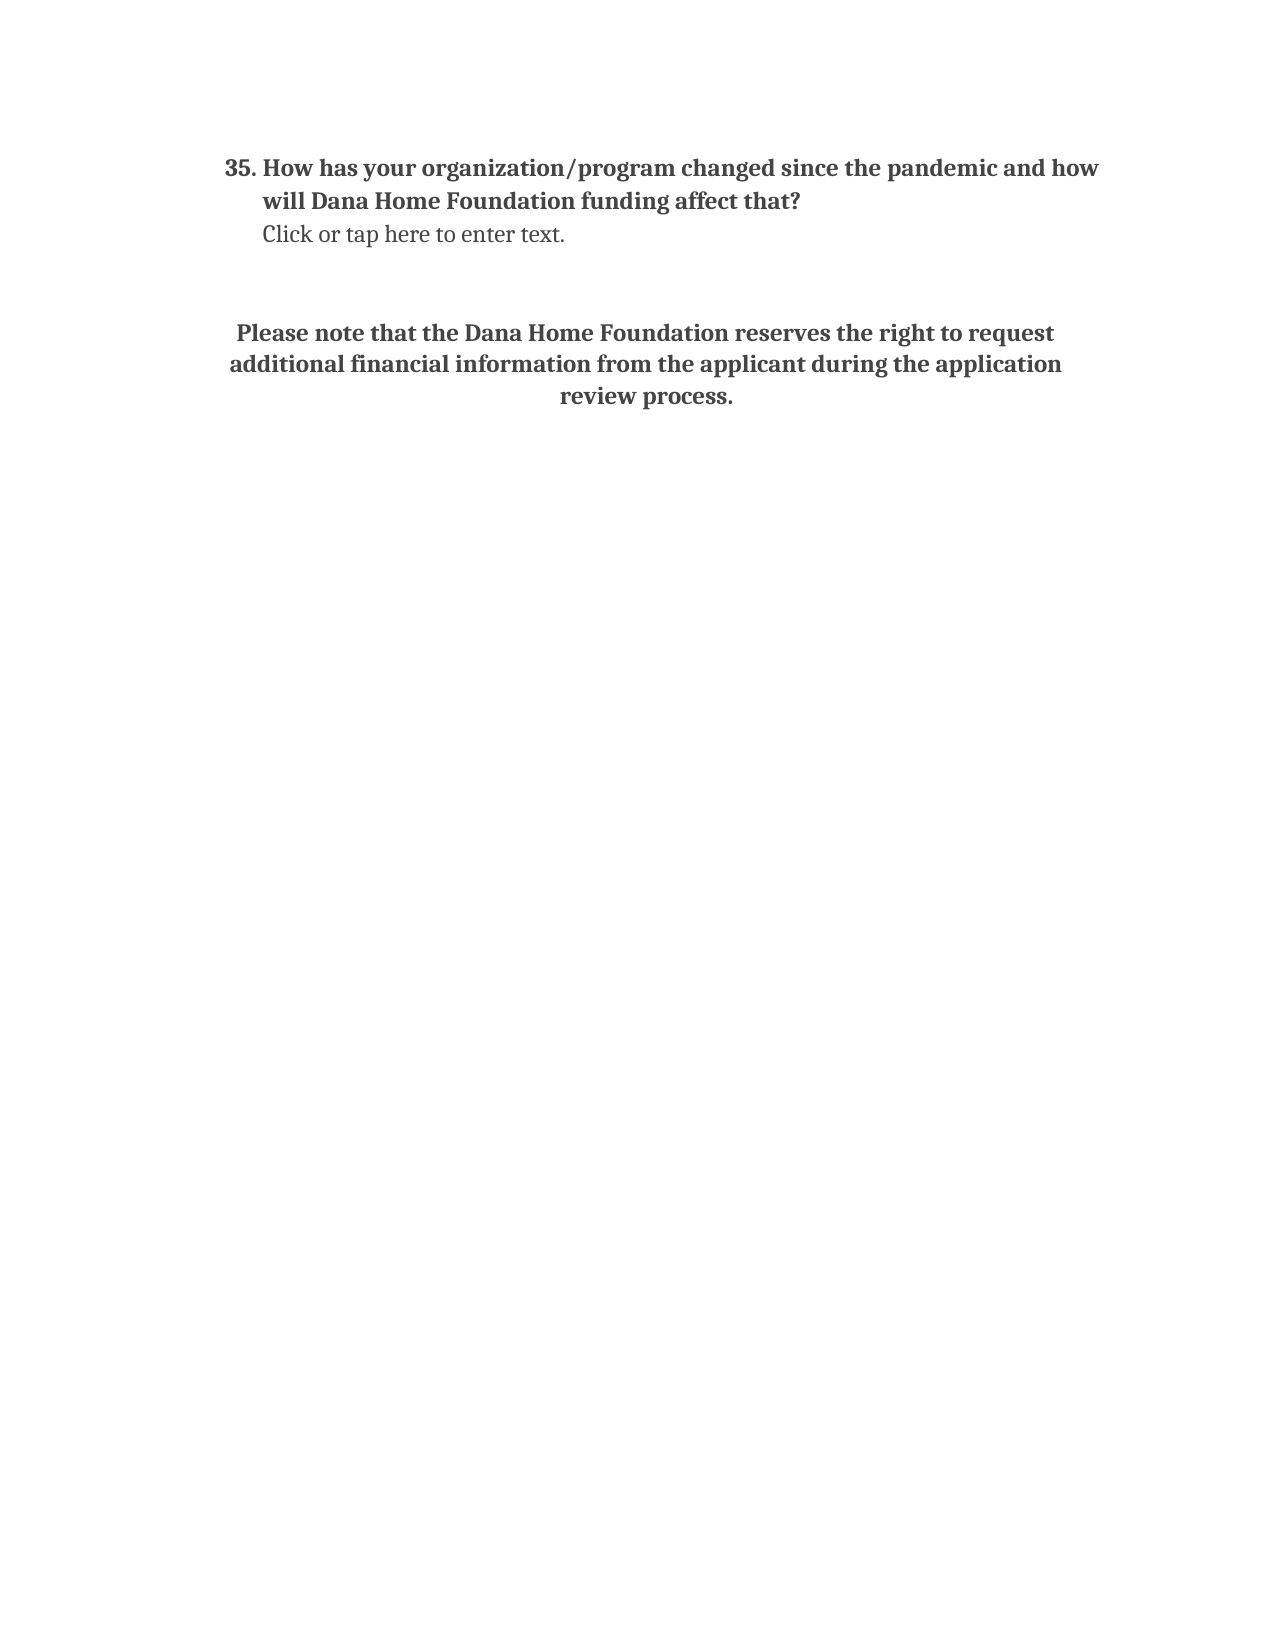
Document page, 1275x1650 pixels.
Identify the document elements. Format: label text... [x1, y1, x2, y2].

text How has your organization/program changed since the pandemic and how will Dana Home Foundation funding affect that? [225, 154, 1104, 215]
text Please note that the Dana Home Foundation reserves the right to request additional financial information from the applicant during the application review process. [188, 319, 1104, 411]
